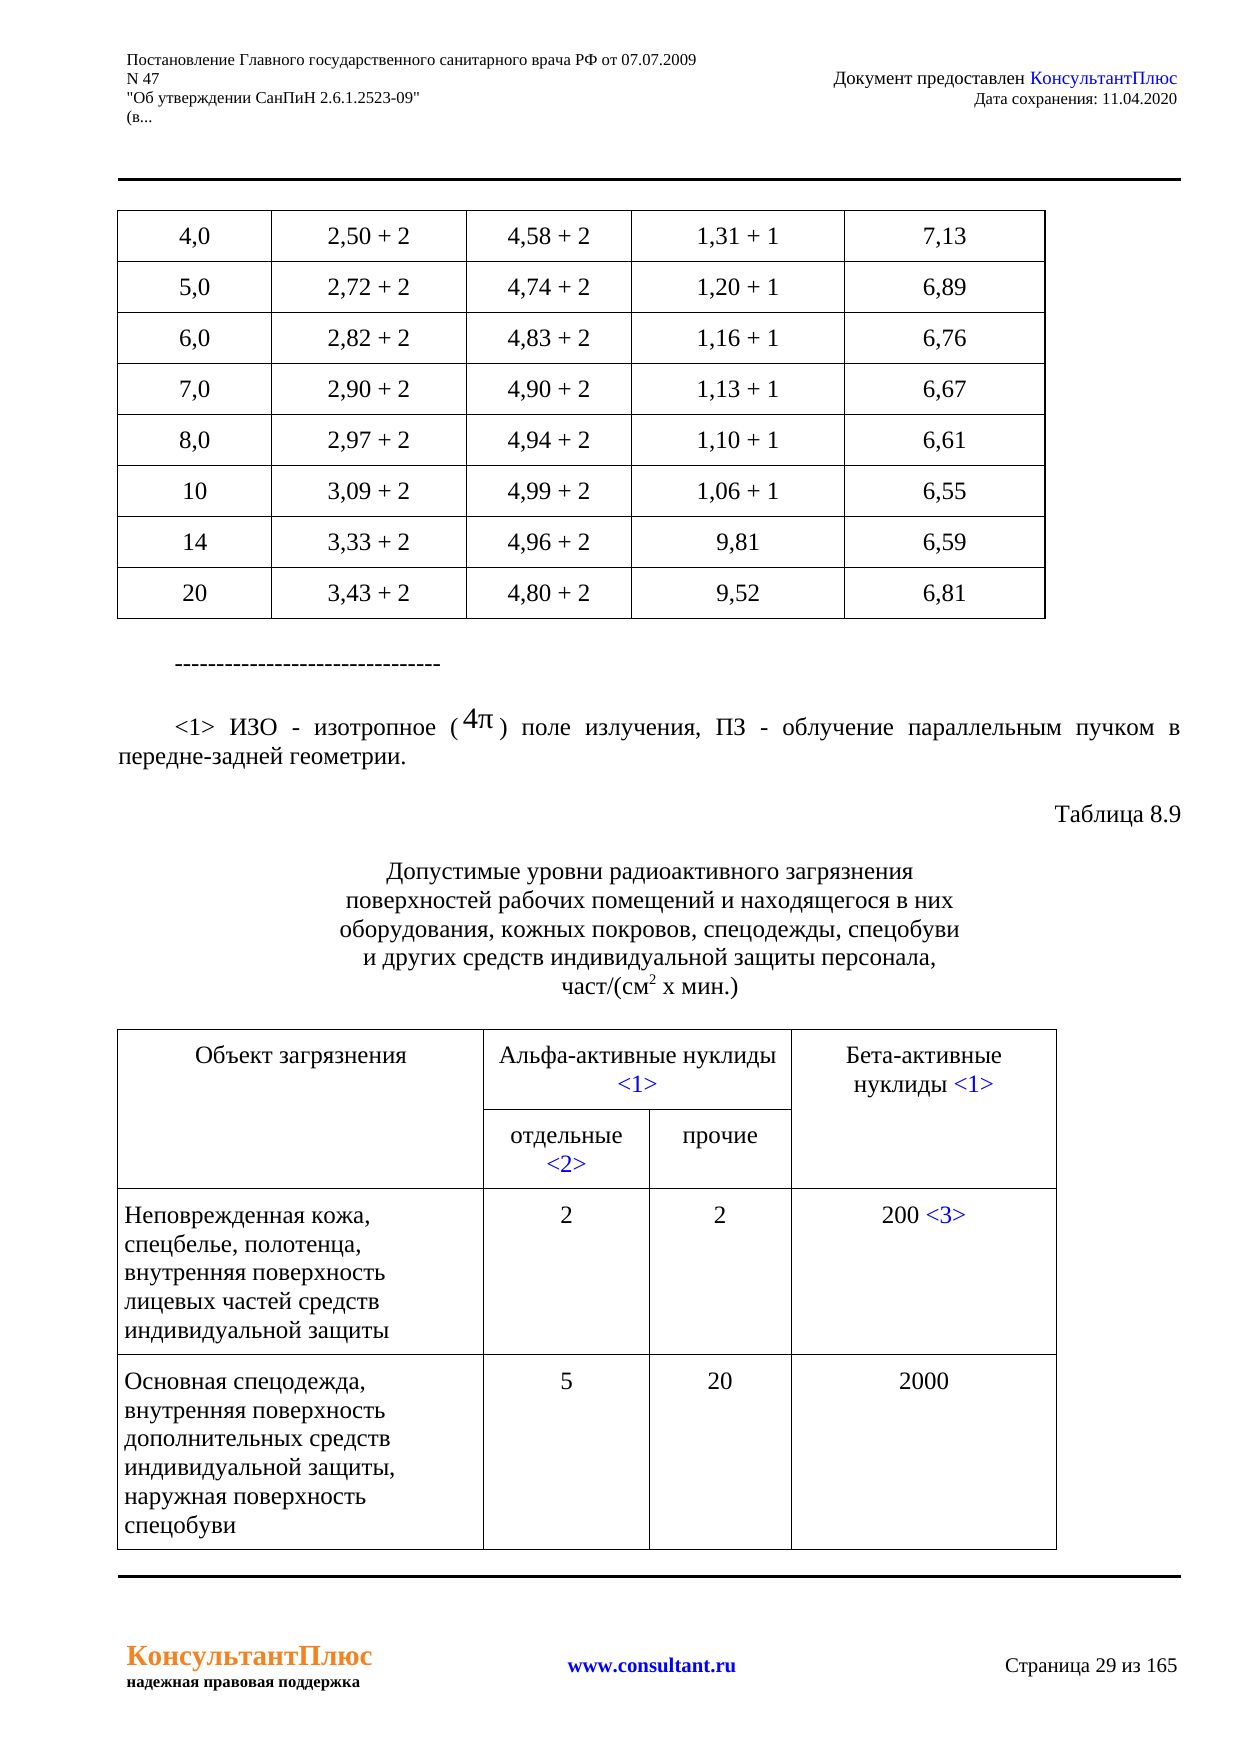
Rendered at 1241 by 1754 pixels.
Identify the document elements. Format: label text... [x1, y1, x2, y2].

table_cell Основная спецодежда, внутренняя поверхность дополнительных средств индивидуальной защиты, наружная поверхность спецобуви [118, 1355, 483, 1549]
table_cell 5,0 [118, 262, 271, 312]
table_cell 200 <3> [792, 1189, 1056, 1354]
table_cell 1,13 + 1 [632, 364, 844, 414]
text и других средств индивидуальной защиты персонала, [118, 942, 1181, 971]
table_cell прочие [650, 1110, 791, 1188]
text -------------------------------- [118, 648, 1181, 676]
table_cell 9,81 [632, 517, 844, 567]
table_cell Неповрежденная кожа, спецбелье, полотенца, внутренняя поверхность лицевых частей средств индивидуальной защиты [118, 1189, 483, 1354]
table_cell 1,16 + 1 [632, 313, 844, 363]
table_cell 10 [118, 466, 271, 516]
table_cell 2,97 + 2 [272, 415, 466, 465]
table_cell 4,83 + 2 [467, 313, 631, 363]
table_cell 8,0 [118, 415, 271, 465]
table_cell 6,81 [845, 568, 1044, 618]
table_header Объект загрязнения [118, 1030, 483, 1188]
table_cell 4,80 + 2 [467, 568, 631, 618]
table_cell 5 [484, 1355, 649, 1549]
table_cell 4,96 + 2 [467, 517, 631, 567]
table_cell 4,94 + 2 [467, 415, 631, 465]
table_header Бета-активные нуклиды <1> [792, 1030, 1056, 1188]
text част/(см2 x мин.) [118, 971, 1181, 1000]
table_cell 2 [484, 1189, 649, 1354]
table_cell 6,76 [845, 313, 1044, 363]
table_cell 7,13 [845, 211, 1044, 261]
table_cell 4,58 + 2 [467, 211, 631, 261]
table_cell 6,59 [845, 517, 1044, 567]
table_header Альфа-активные нуклиды <1> [484, 1030, 791, 1108]
table_cell 20 [650, 1355, 791, 1549]
table_cell 3,43 + 2 [272, 568, 466, 618]
table_cell 6,0 [118, 313, 271, 363]
table_cell 6,89 [845, 262, 1044, 312]
table_cell 7,0 [118, 364, 271, 414]
table_cell 9,52 [632, 568, 844, 618]
table_cell 14 [118, 517, 271, 567]
table_cell 2000 [792, 1355, 1056, 1549]
table_cell 6,61 [845, 415, 1044, 465]
table_cell 4,74 + 2 [467, 262, 631, 312]
table_cell 4,0 [118, 211, 271, 261]
table_cell 2,50 + 2 [272, 211, 466, 261]
text поверхностей рабочих помещений и находящегося в них [118, 885, 1181, 914]
table_cell 6,55 [845, 466, 1044, 516]
table_cell 4,99 + 2 [467, 466, 631, 516]
text оборудования, кожных покровов, спецодежды, спецобуви [118, 914, 1181, 942]
table_cell 2,82 + 2 [272, 313, 466, 363]
table_cell 1,10 + 1 [632, 415, 844, 465]
table_cell 2,72 + 2 [272, 262, 466, 312]
table_cell 2,90 + 2 [272, 364, 466, 414]
text Таблица 8.9 [118, 799, 1181, 827]
table_cell 6,67 [845, 364, 1044, 414]
table_cell 20 [118, 568, 271, 618]
text <1> ИЗО - изотропное () поле излучения, ПЗ - облучение параллельным пучком в передне-задней геометрии. [118, 701, 1181, 770]
table_cell 4,90 + 2 [467, 364, 631, 414]
table_cell 3,09 + 2 [272, 466, 466, 516]
table_cell 1,06 + 1 [632, 466, 844, 516]
table_cell отдельные <2> [484, 1110, 649, 1188]
table_cell 2 [650, 1189, 791, 1354]
text Допустимые уровни радиоактивного загрязнения [118, 856, 1181, 885]
table_cell 3,33 + 2 [272, 517, 466, 567]
table_cell 1,20 + 1 [632, 262, 844, 312]
table_cell 1,31 + 1 [632, 211, 844, 261]
